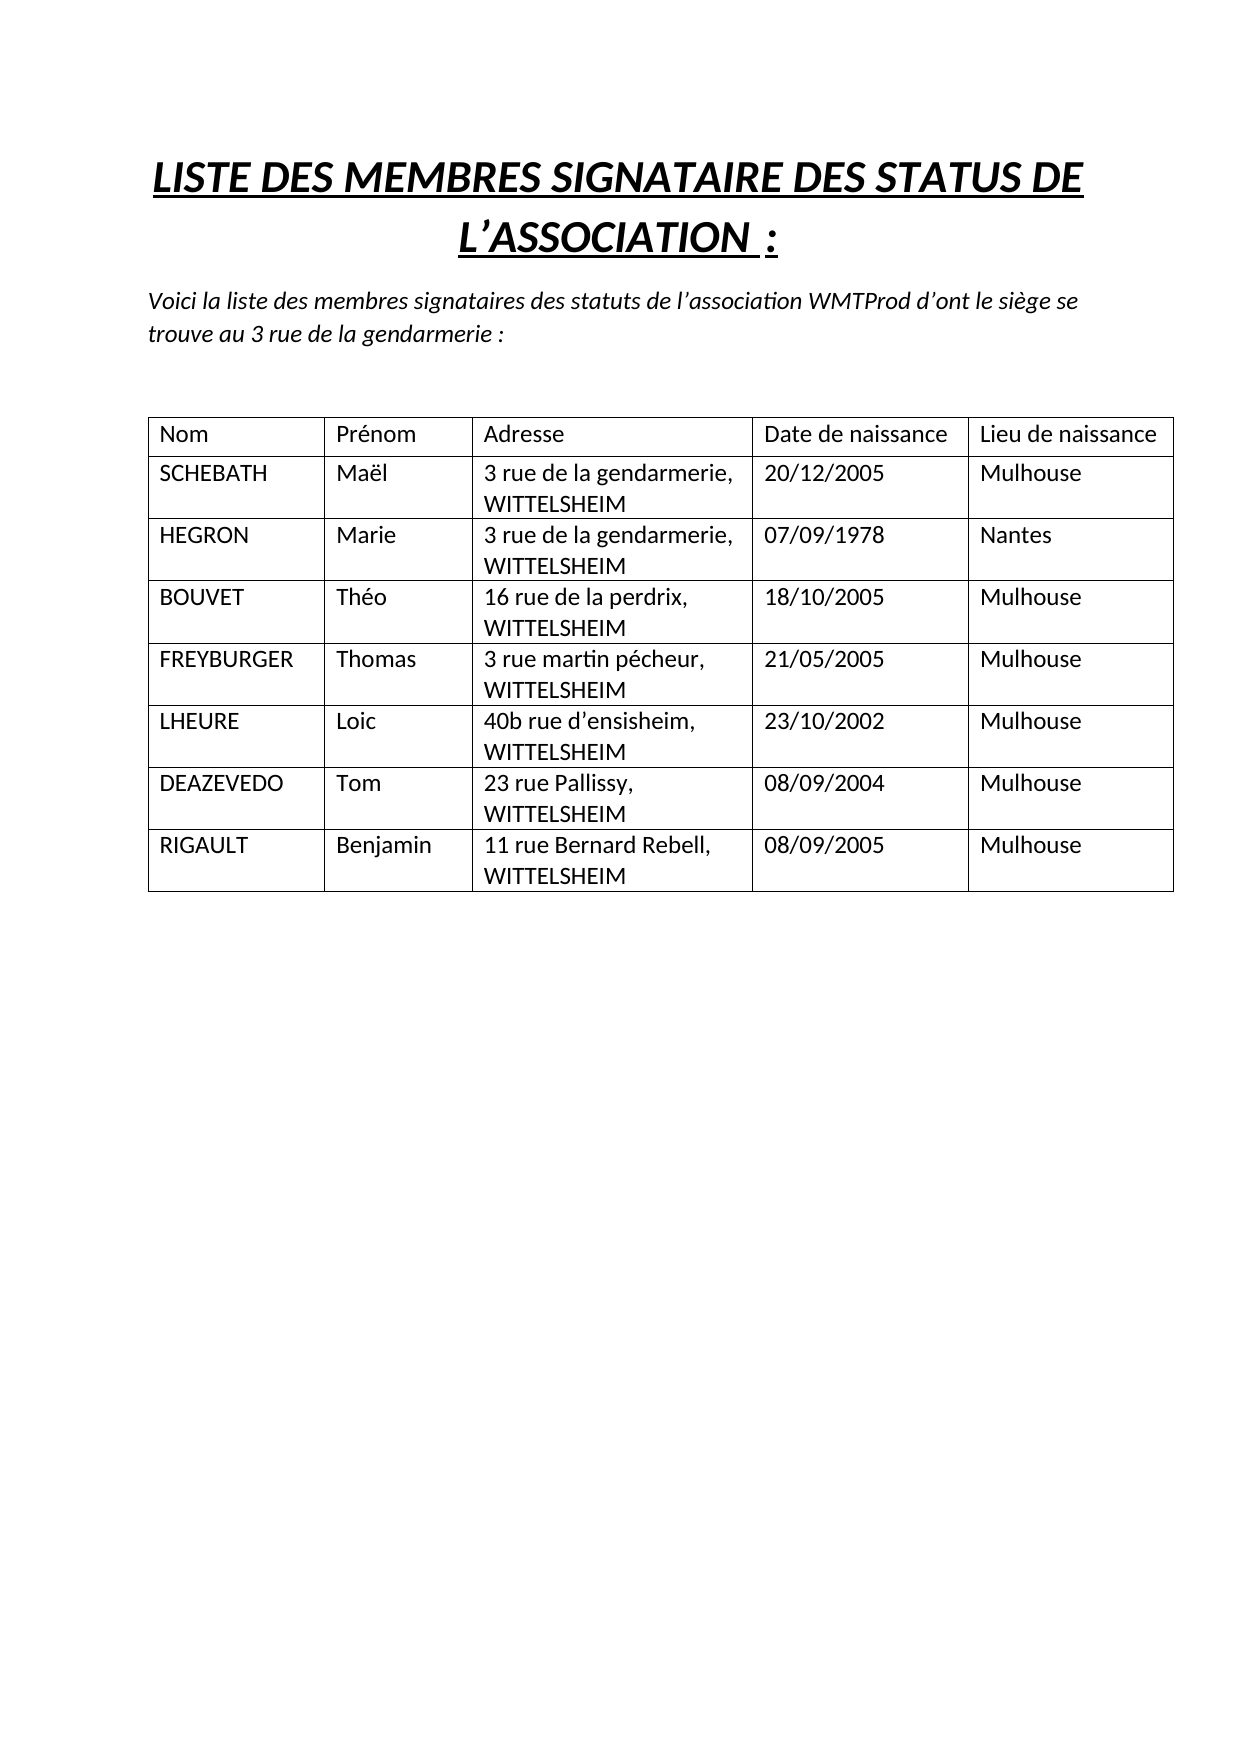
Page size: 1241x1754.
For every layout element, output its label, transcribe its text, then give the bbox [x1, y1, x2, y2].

table_cell Mulhouse [969, 768, 1173, 829]
table_cell Loic [325, 706, 472, 767]
table_cell Benjamin [325, 830, 472, 891]
table_cell BOUVET [149, 581, 324, 642]
table_cell Théo [325, 581, 472, 642]
table_header Lieu de naissance [969, 418, 1173, 456]
table_cell 23/10/2002 [753, 706, 968, 767]
table_cell 08/09/2005 [753, 830, 968, 891]
table_cell FREYBURGER [149, 644, 324, 704]
table_header Date de naissance [753, 418, 968, 456]
table_cell Mulhouse [969, 706, 1173, 767]
table_cell 11 rue Bernard Rebell, WITTELSHEIM [473, 830, 752, 891]
table_cell DEAZEVEDO [149, 768, 324, 829]
table_cell LHEURE [149, 706, 324, 767]
table_cell Nantes [969, 519, 1173, 580]
table_cell 3 rue martin pécheur, WITTELSHEIM [473, 644, 752, 704]
text Voici la liste des membres signataires des statuts de l’association WMTProd d’ont le siège se trouve au 3 rue de la gendarmerie : [148, 285, 1093, 348]
table_cell 23 rue Pallissy, WITTELSHEIM [473, 768, 752, 829]
table_cell RIGAULT [149, 830, 324, 891]
table_cell 16 rue de la perdrix, WITTELSHEIM [473, 581, 752, 642]
table_header Adresse [473, 418, 752, 456]
table_cell 08/09/2004 [753, 768, 968, 829]
table_cell Marie [325, 519, 472, 580]
table_cell Thomas [325, 644, 472, 704]
table_cell Mulhouse [969, 830, 1173, 891]
table_header Nom [149, 418, 324, 456]
table_cell Mulhouse [969, 581, 1173, 642]
table_cell 21/05/2005 [753, 644, 968, 704]
table_cell SCHEBATH [149, 457, 324, 518]
table_cell 07/09/1978 [753, 519, 968, 580]
table_cell Mulhouse [969, 457, 1173, 518]
text LISTE DES MEMBRES SIGNATAIRE DES STATUS DE L’ASSOCIATION : [148, 148, 1093, 264]
table_cell 3 rue de la gendarmerie, WITTELSHEIM [473, 519, 752, 580]
table_cell 40b rue d’ensisheim, WITTELSHEIM [473, 706, 752, 767]
table_cell Maël [325, 457, 472, 518]
table_cell 20/12/2005 [753, 457, 968, 518]
table_cell 3 rue de la gendarmerie, WITTELSHEIM [473, 457, 752, 518]
table_cell HEGRON [149, 519, 324, 580]
table_cell 18/10/2005 [753, 581, 968, 642]
table_cell Mulhouse [969, 644, 1173, 704]
table_cell Tom [325, 768, 472, 829]
table_header Prénom [325, 418, 472, 456]
